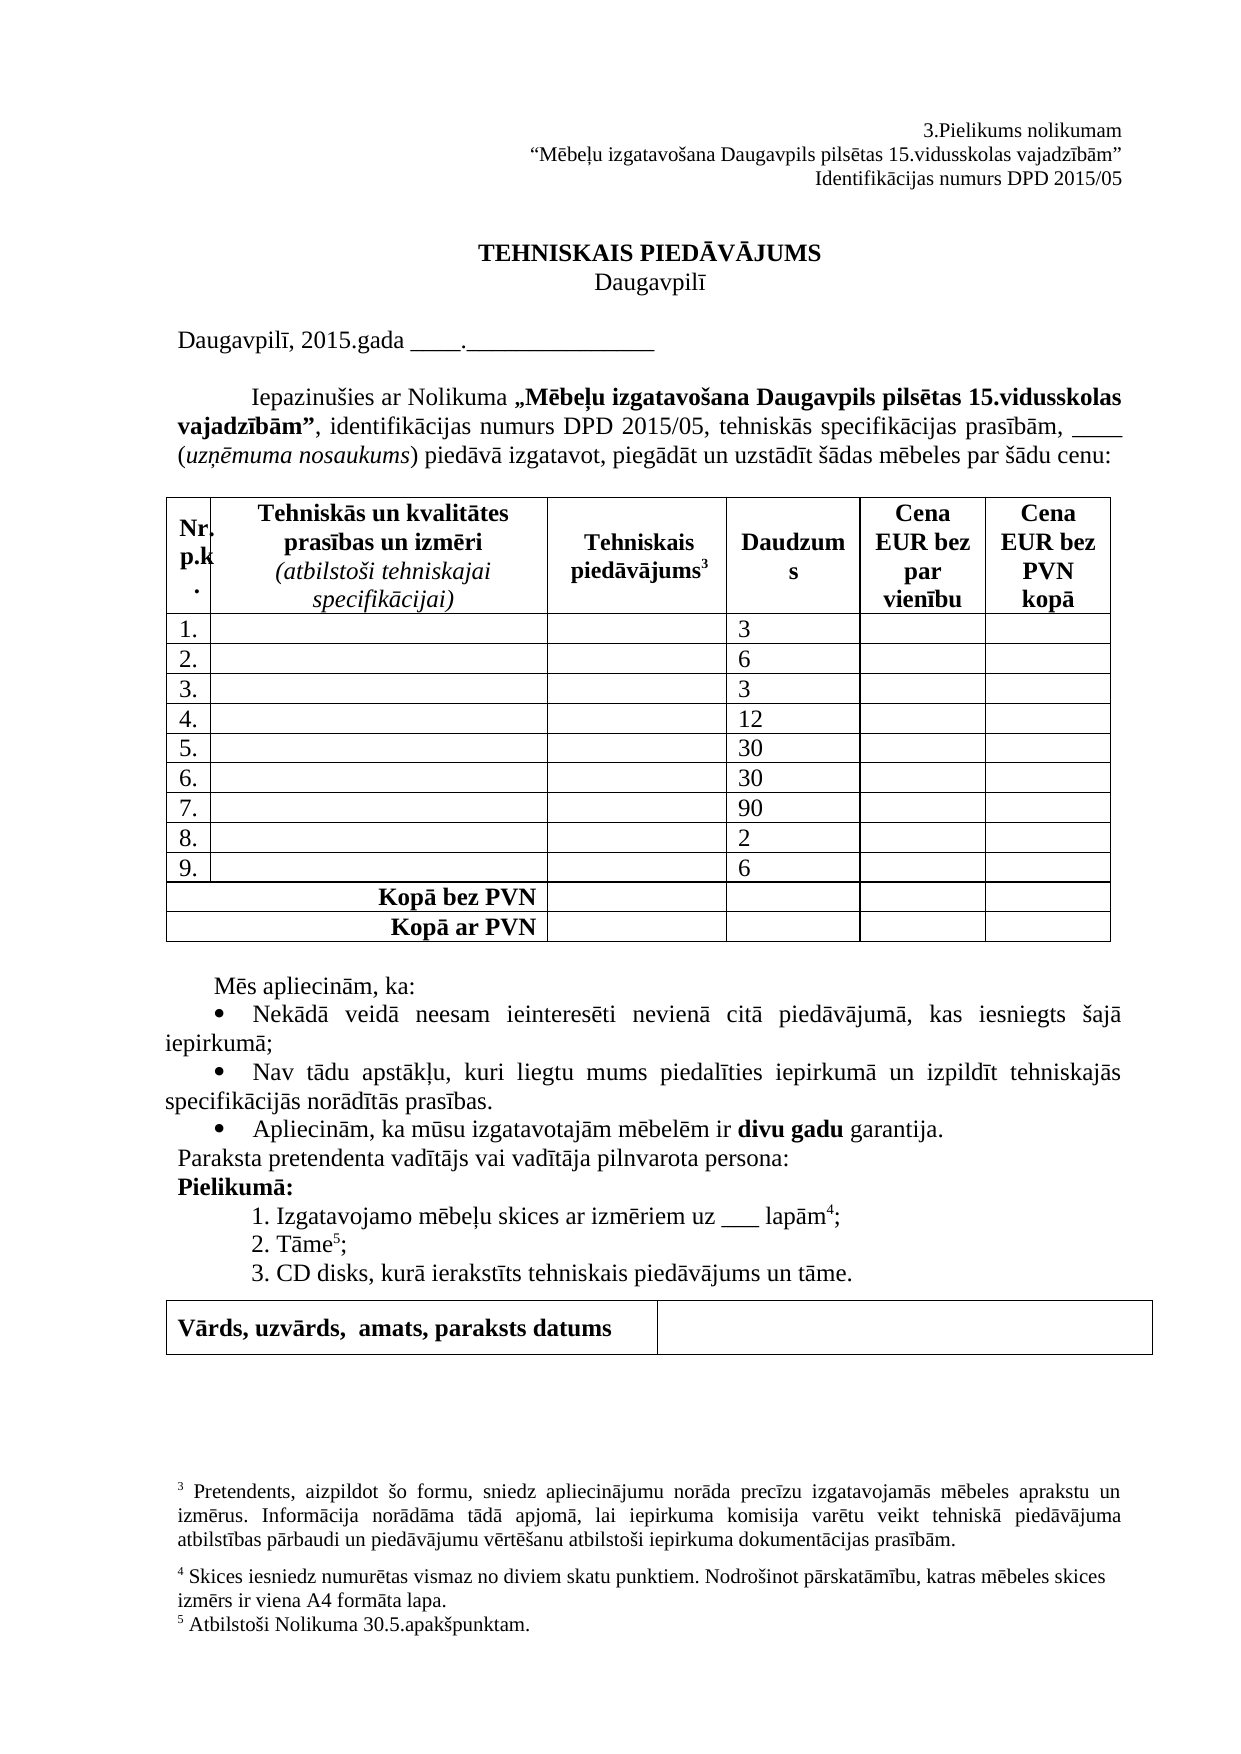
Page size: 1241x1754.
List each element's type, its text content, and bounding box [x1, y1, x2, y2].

table_cell [211, 704, 547, 732]
list Nekādā veidā neesam ieinteresēti nevienā citā piedāvājumā, kas iesniegts šajā iepirkumā; [165, 999, 1122, 1057]
table_cell [548, 644, 726, 673]
text 2. Tāme; [177, 1229, 1122, 1258]
text Paraksta pretendenta vadītājs vai vadītāja pilnvarota persona: [177, 1143, 1122, 1172]
table_cell [861, 912, 985, 941]
table_cell [986, 763, 1110, 792]
table_header Daudzums [727, 498, 859, 613]
table_cell [861, 674, 985, 703]
table_cell 12 [727, 704, 859, 732]
table_cell [211, 734, 547, 762]
table_cell 30 [727, 763, 859, 792]
table_cell [211, 614, 547, 643]
table_cell [986, 644, 1110, 673]
text Mēs apliecinām, ka: [177, 971, 1122, 999]
table_cell 1. [167, 614, 210, 643]
table_cell [986, 674, 1110, 703]
table_cell [861, 823, 985, 852]
table_cell [211, 793, 547, 822]
table_cell 9. [167, 853, 210, 881]
table_cell 7. [167, 793, 210, 822]
table_cell [548, 704, 726, 732]
table_header [658, 1301, 1152, 1354]
table_cell [861, 644, 985, 673]
table_cell [211, 763, 547, 792]
table_cell [986, 704, 1110, 732]
table_header [548, 498, 726, 613]
table_cell [986, 734, 1110, 762]
table_cell Kopā ar PVN [167, 912, 547, 941]
text Iepazinušies ar Nolikuma „Mēbeļu izgatavošana Daugavpils pilsētas 15.vidusskolas vajadzībām”, identifikācijas numurs DPD 2015/05, tehniskās specifikācijas prasībām, ____ (uzņēmuma nosaukums) piedāvā izgatavot, piegādāt un uzstādīt šādas mēbeles par šādu cenu: [177, 382, 1122, 468]
table_cell 2 [727, 823, 859, 852]
text Daugavpilī [177, 267, 1122, 296]
table_cell [211, 823, 547, 852]
table_cell 30 [727, 734, 859, 762]
table_header Vārds, uzvārds, amats, paraksts datums [167, 1301, 657, 1354]
table_cell [548, 793, 726, 822]
text 1. Izgatavojamo mēbeļu skices ar izmēriem uz ___ lapām; [177, 1201, 1122, 1229]
table_cell 5. [167, 734, 210, 762]
text Daugavpilī, 2015.gada ____._______________ [177, 325, 1122, 353]
table_cell [861, 614, 985, 643]
table_cell [986, 823, 1110, 852]
table_cell [211, 853, 547, 881]
table_cell [861, 793, 985, 822]
table_cell [861, 853, 985, 881]
table_header Cena EUR bez PVN kopā [986, 498, 1110, 613]
table_cell [548, 912, 726, 941]
table_cell [548, 674, 726, 703]
list Nav tādu apstākļu, kuri liegtu mums piedalīties iepirkumā un izpildīt tehniskajās specifikācijās norādītās prasības. [165, 1057, 1122, 1114]
table_cell [861, 734, 985, 762]
subtitle 3.Pielikums nolikumam [177, 118, 1122, 142]
table_cell [548, 614, 726, 643]
table_cell [548, 763, 726, 792]
table_cell [861, 763, 985, 792]
table_cell [548, 734, 726, 762]
table_cell Kopā bez PVN [167, 883, 547, 911]
table_cell [861, 883, 985, 911]
table_header Cena EUR bez par vienību [861, 498, 985, 613]
text 3. CD disks, kurā ierakstīts tehniskais piedāvājums un tāme. [177, 1258, 1122, 1287]
table_cell 4. [167, 704, 210, 732]
table_cell [986, 793, 1110, 822]
table_cell [986, 883, 1110, 911]
table_cell 6. [167, 763, 210, 792]
table_cell [986, 614, 1110, 643]
text TEHNISKAIS PIEDĀVĀJUMS [177, 238, 1122, 267]
table_cell [986, 853, 1110, 881]
table_header [211, 498, 547, 613]
table_cell 2. [167, 644, 210, 673]
table_cell [548, 883, 726, 911]
table_cell 6 [727, 644, 859, 673]
text Pielikumā: [177, 1172, 1122, 1201]
table_cell [861, 704, 985, 732]
table_cell [548, 853, 726, 881]
table_cell 6 [727, 853, 859, 881]
table_cell 3 [727, 674, 859, 703]
table_cell [211, 674, 547, 703]
table_cell [211, 644, 547, 673]
table_cell 3. [167, 674, 210, 703]
subtitle “Mēbeļu izgatavošana Daugavpils pilsētas 15.vidusskolas vajadzībām” Identifikācijas numurs DPD 2015/05 [177, 142, 1122, 190]
table_cell [548, 823, 726, 852]
table_cell [727, 912, 859, 941]
table_cell 8. [167, 823, 210, 852]
table_cell 3 [727, 614, 859, 643]
table_cell [986, 912, 1110, 941]
table_cell [727, 883, 859, 911]
list Apliecinām, ka mūsu izgatavotajām mēbelēm ir divu gadu garantija. [165, 1114, 1122, 1143]
table_header Nr. p.k. [167, 498, 210, 613]
table_cell 90 [727, 793, 859, 822]
